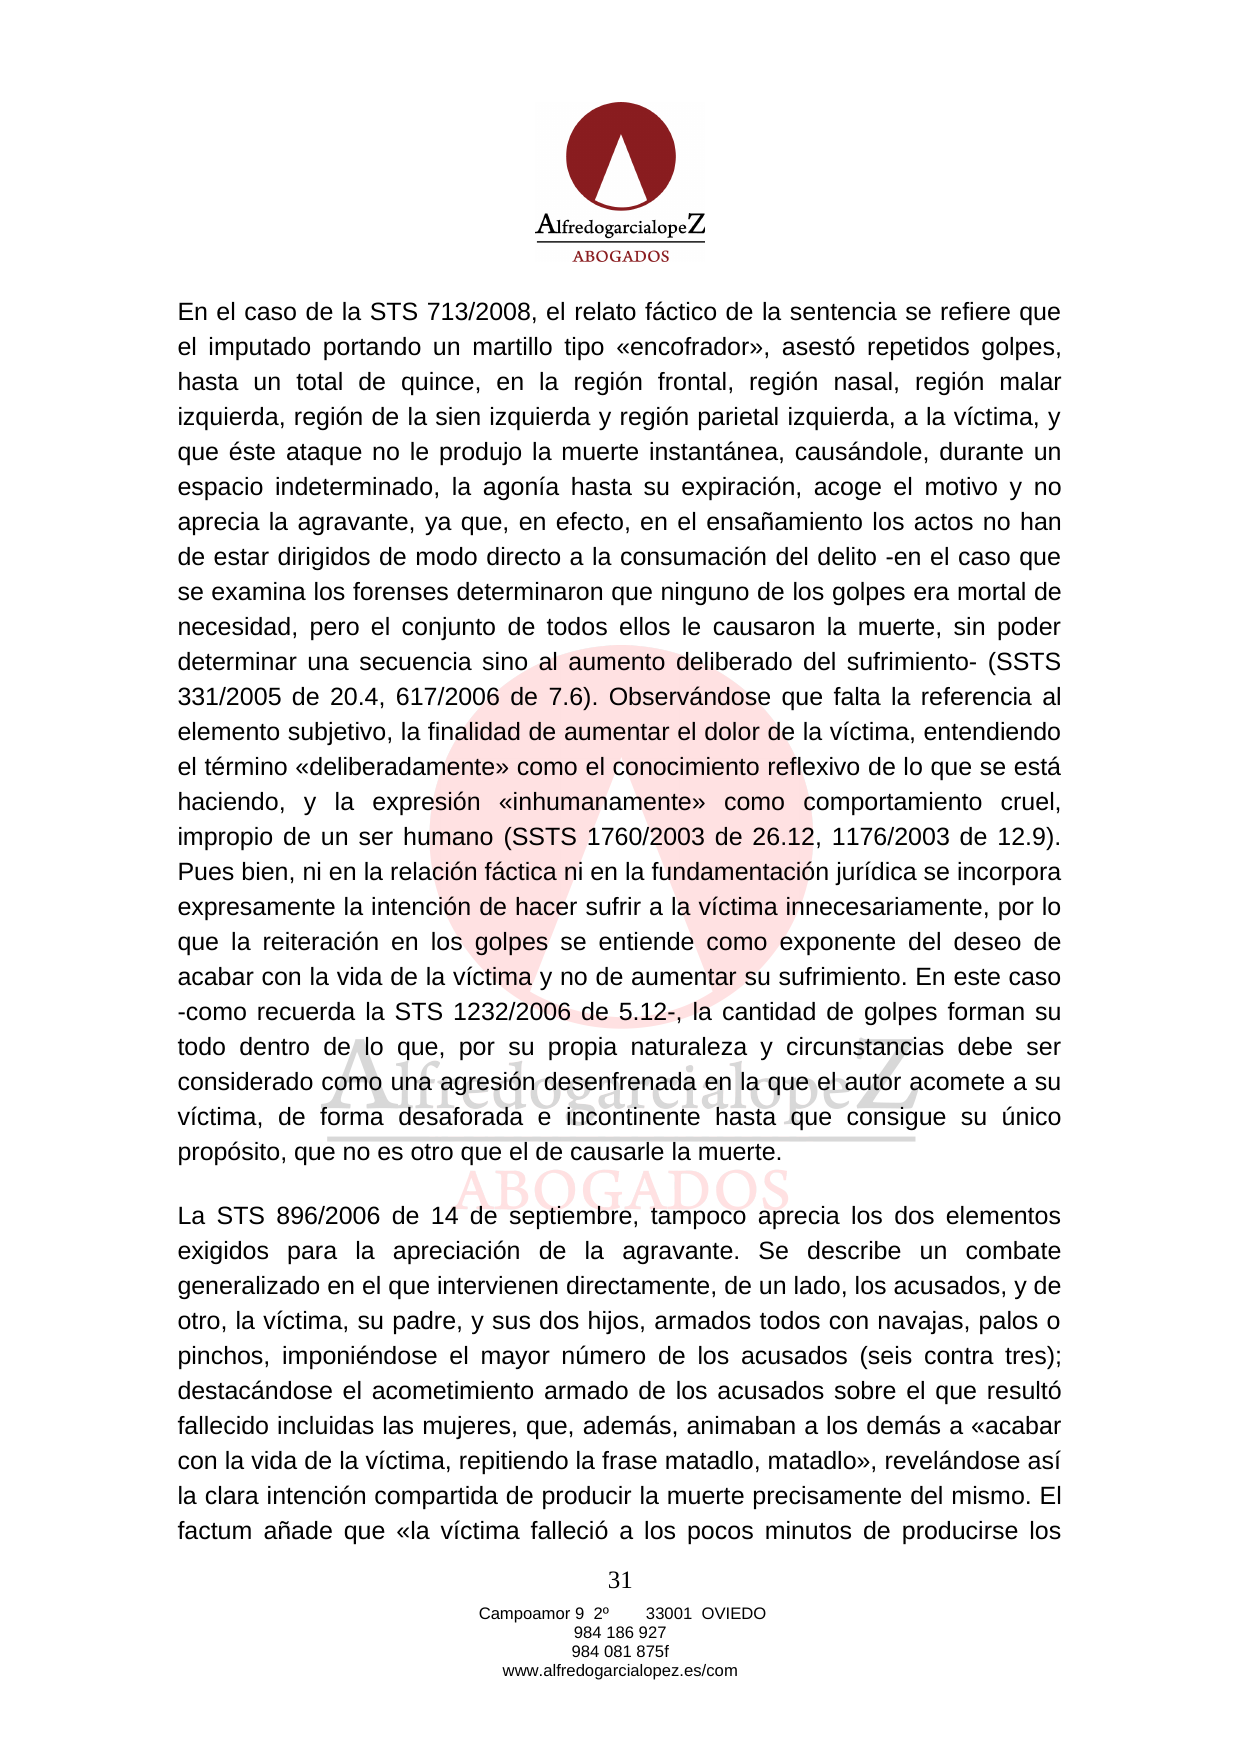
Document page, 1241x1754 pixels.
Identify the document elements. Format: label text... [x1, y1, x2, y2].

picture [535, 102, 705, 262]
text En el caso de la STS 713/2008, el relato fáctico de la sentencia se refiere que el imputado portando un martillo tipo «encofrador», asestó repetidos golpes, hasta un total de quince, en la región frontal, región nasal, región malar izquierda, región de la sien izquierda y región parietal izquierda, a la víctima, y que éste ataque no le produjo la muerte instantánea, causándole, durante un espacio indeterminado, la agonía hasta su expiración, acoge el motivo y no aprecia la agravante, ya que, en efecto, en el ensañamiento los actos no han de estar dirigidos de modo directo a la consumación del delito -en el caso que se examina los forenses determinaron que ninguno de los golpes era mortal de necesidad, pero el conjunto de todos ellos le causaron la muerte, sin poder determinar una secuencia sino al aumento deliberado del sufrimiento- (SSTS 331/2005 de 20.4, 617/2006 de 7.6). Observándose que falta la referencia al elemento subjetivo, la finalidad de aumentar el dolor de la víctima, entendiendo el término «deliberadamente» como el conocimiento reflexivo de lo que se está haciendo, y la expresión «inhumanamente» como comportamiento cruel, impropio de un ser humano (SSTS 1760/2003 de 26.12, 1176/2003 de 12.9). Pues bien, ni en la relación fáctica ni en la fundamentación jurídica se incorpora expresamente la intención de hacer sufrir a la víctima innecesariamente, por lo que la reiteración en los golpes se entiende como exponente del deseo de acabar con la vida de la víctima y no de aumentar su sufrimiento. En este caso -como recuerda la STS 1232/2006 de 5.12-, la cantidad de golpes forman su todo dentro de lo que, por su propia naturaleza y circunstancias debe ser considerado como una agresión desenfrenada en la que el autor acomete a su víctima, de forma desaforada e incontinente hasta que consigue su único propósito, que no es otro que el de causarle la muerte. [177, 290, 1063, 1165]
